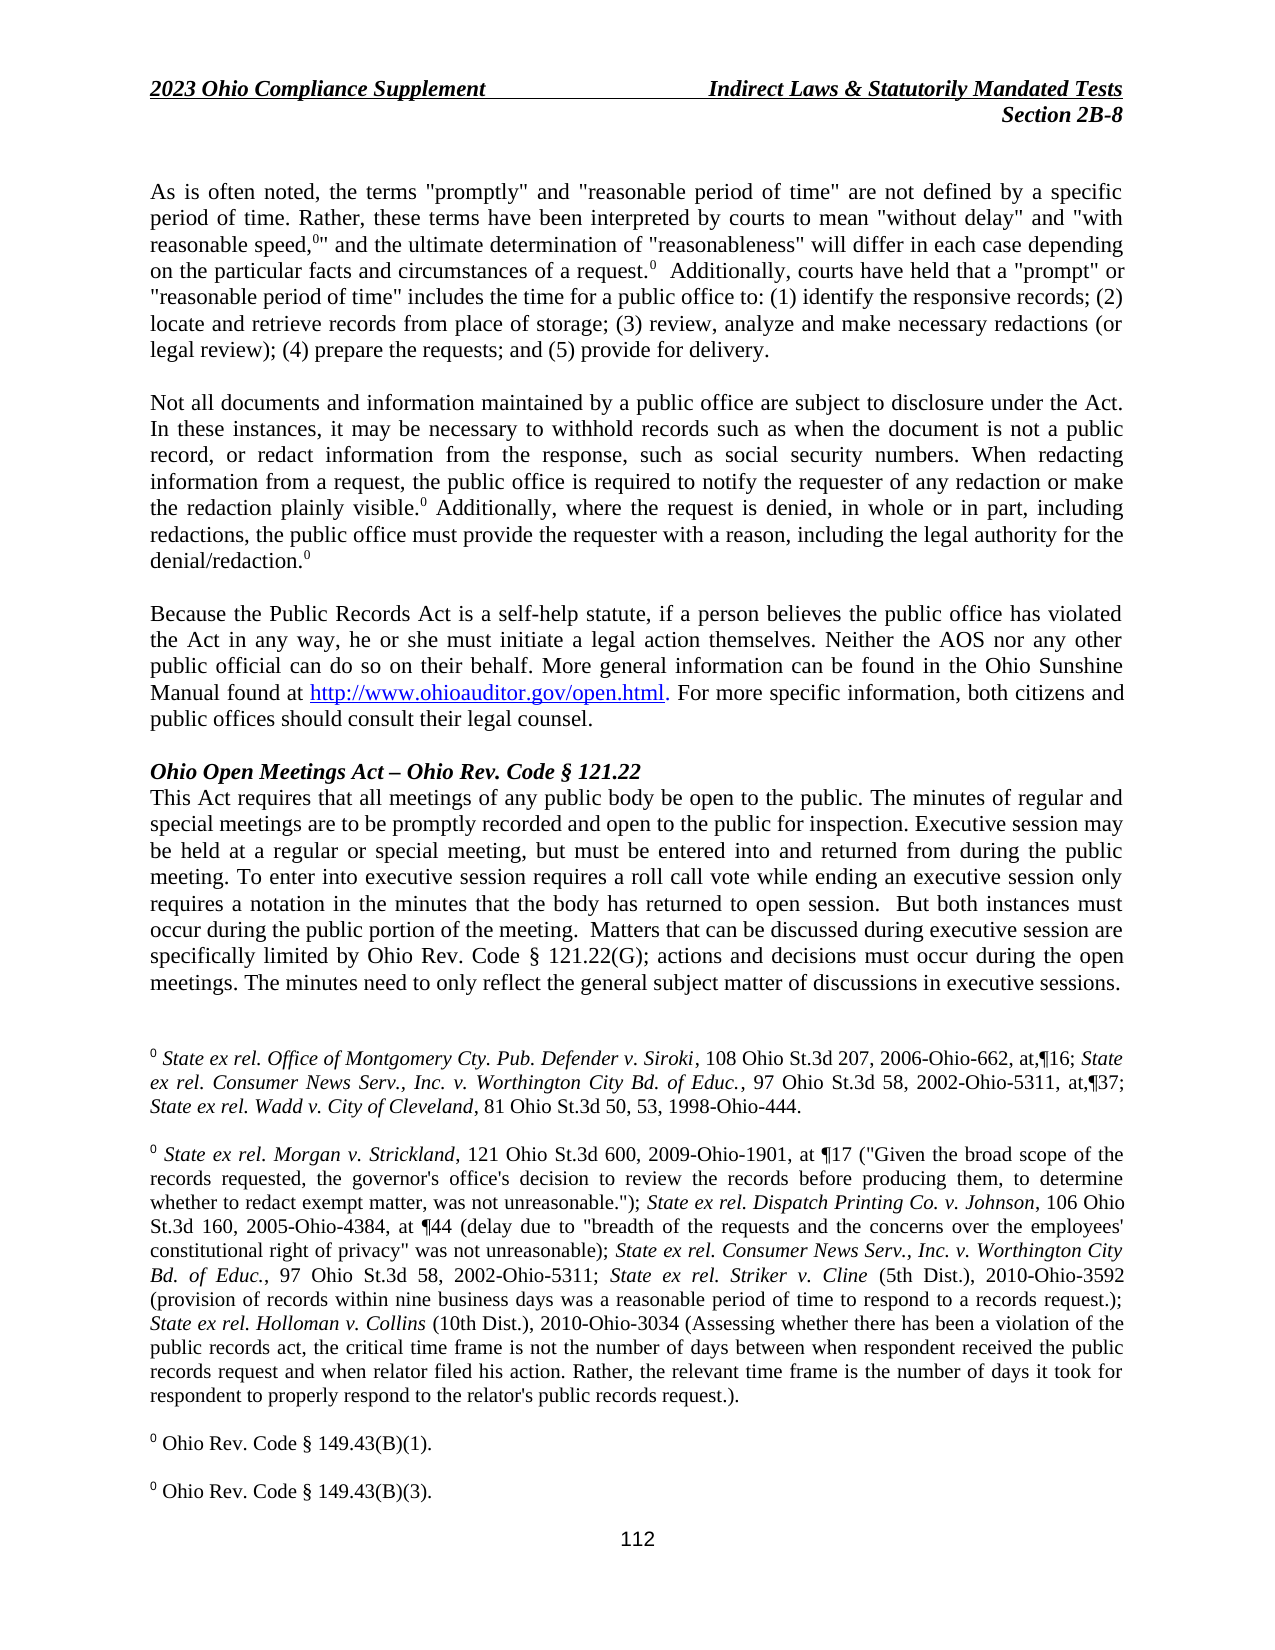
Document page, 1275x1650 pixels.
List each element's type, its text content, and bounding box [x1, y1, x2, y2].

text This Act requires that all meetings of any public body be open to the public. The minutes of regular and special meetings are to be promptly recorded and open to the public for inspection. Executive session may be held at a regular or special meeting, but must be entered into and returned from during the public meeting. To enter into executive session requires a roll call vote while ending an executive session only requires a notation in the minutes that the body has returned to open session. But both instances must occur during the public portion of the meeting. Matters that can be discussed during executive session are specifically limited by Ohio Rev. Code § 121.22(G); actions and decisions must occur during the open meetings. The minutes need to only reflect the general subject matter of discussions in executive sessions. [150, 784, 1125, 995]
text Because the Public Records Act is a self-help statute, if a person believes the public office has violated the Act in any way, he or she must initiate a legal action themselves. Neither the AOS nor any other public official can do so on their behalf. More general information can be found in the Ohio Sunshine Manual found at http://www.ohioauditor.gov/open.html. For more specific information, both citizens and public offices should consult their legal counsel. [150, 600, 1125, 731]
text Not all documents and information maintained by a public office are subject to disclosure under the Act. In these instances, it may be necessary to withhold records such as when the document is not a public record, or redact information from the response, such as social security numbers. When redacting information from a request, the public office is required to notify the requester of any redaction or make the redaction plainly visible. Additionally, where the request is denied, in whole or in part, including redactions, the public office must provide the requester with a reason, including the legal authority for the denial/redaction. [150, 389, 1125, 573]
text Ohio Open Meetings Act – Ohio Rev. Code § 121.22 [150, 758, 1125, 784]
text As is often noted, the terms "promptly" and "reasonable period of time" are not defined by a specific period of time. Rather, these terms have been interpreted by courts to mean "without delay" and "with reasonable speed," and the ultimate determination of "reasonableness" will differ in each case depending on the particular facts and circumstances of a request. Additionally, courts have held that a "prompt" or "reasonable period of time" includes the time for a public office to: (1) identify the responsive records; (2) locate and retrieve records from place of storage; (3) review, analyze and make necessary redactions (or legal review); (4) prepare the requests; and (5) provide for delivery. [150, 178, 1125, 362]
